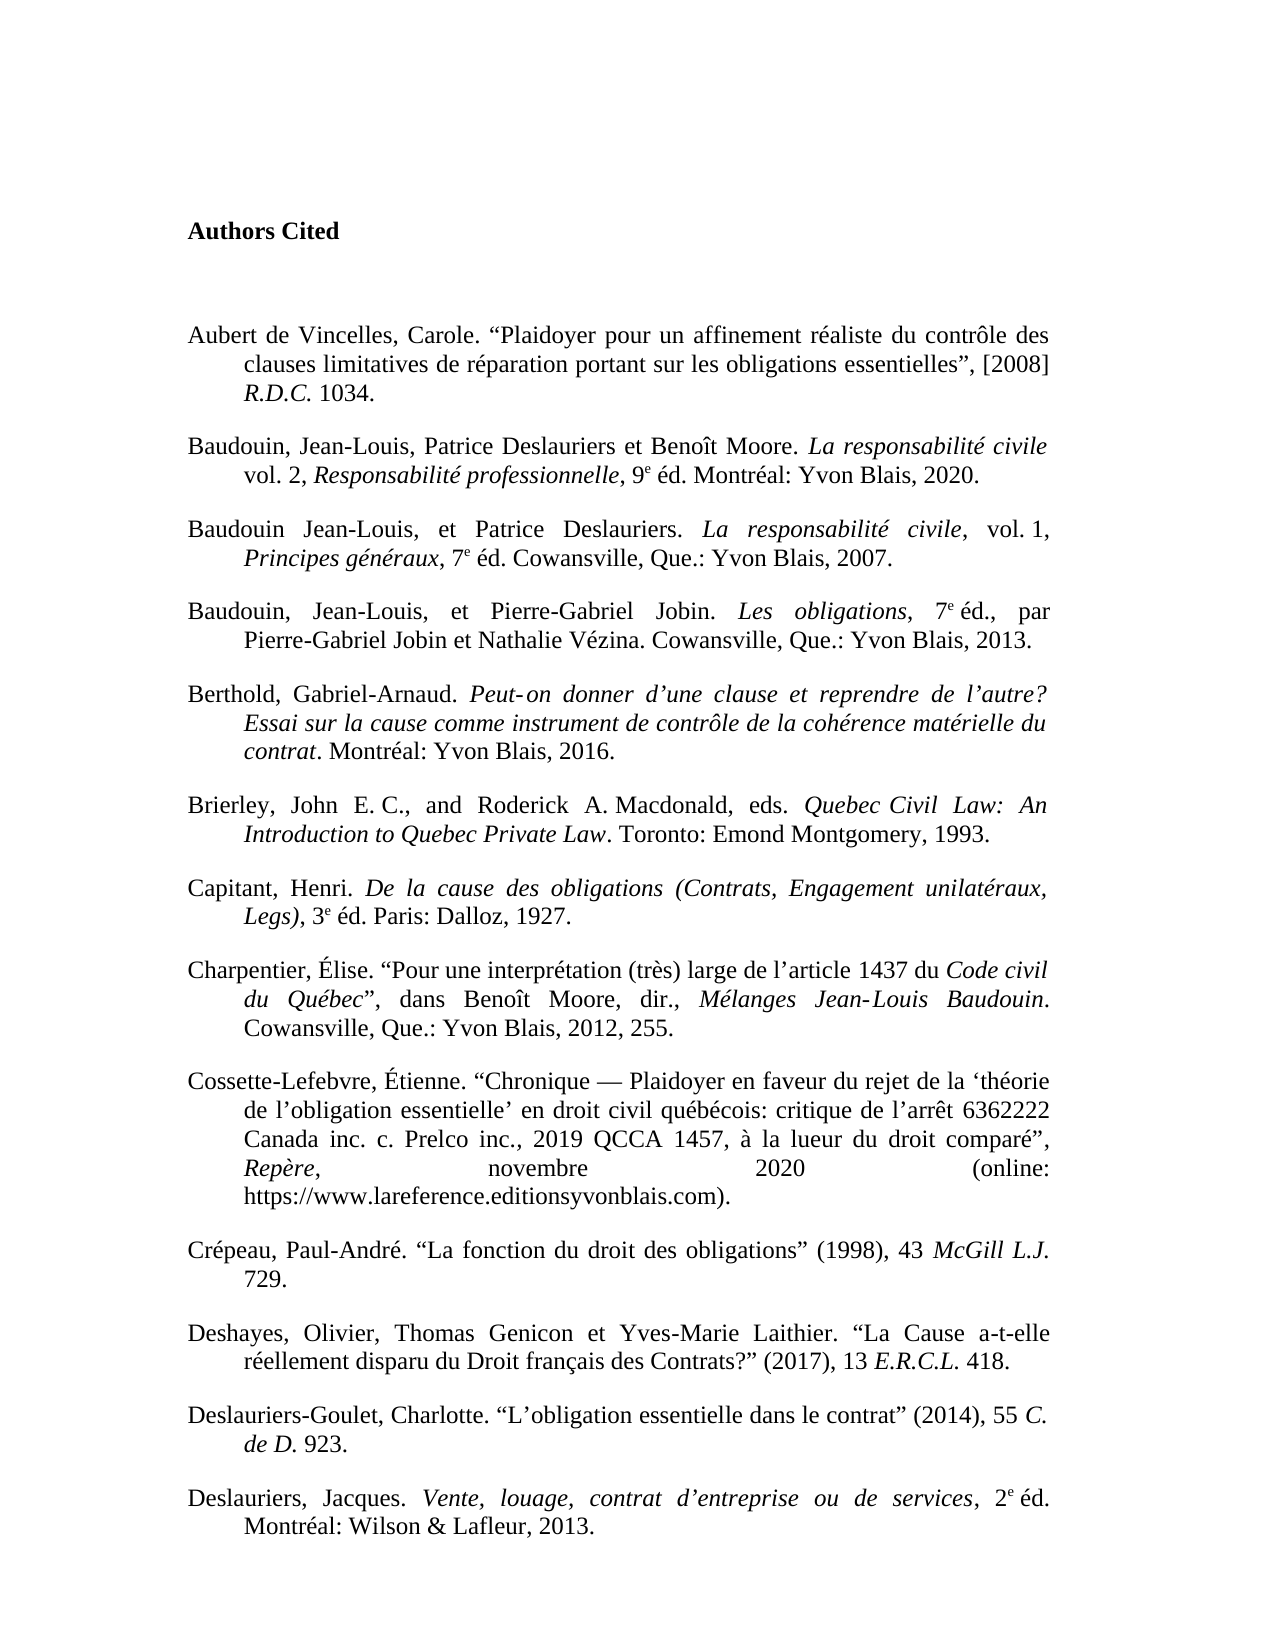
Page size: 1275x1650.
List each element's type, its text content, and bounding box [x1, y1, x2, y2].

text Authors Cited [187, 216, 1050, 245]
text Charpentier, Élise. “Pour une interprétation (très) large de l’article 1437 du Code civil du Québec”, dans Benoît Moore, dir., Mélanges Jean-Louis Baudouin. Cowansville, Que.: Yvon Blais, 2012, 255. [187, 955, 1050, 1041]
text Crépeau, Paul-André. “La fonction du droit des obligations” (1998), 43 McGill L.J. 729. [187, 1235, 1050, 1293]
text Brierley, John E. C., and Roderick A. Macdonald, eds. Quebec Civil Law: An Introduction to Quebec Private Law. Toronto: Emond Montgomery, 1993. [187, 790, 1050, 848]
text Aubert de Vincelles, Carole. “Plaidoyer pour un affinement réaliste du contrôle des clauses limitatives de réparation portant sur les obligations essentielles”, [2008] R.D.C. 1034. [187, 320, 1050, 406]
text Baudouin, Jean-Louis, Patrice Deslauriers et Benoît Moore. La responsabilité civile vol. 2, Responsabilité professionnelle, 9e éd. Montréal: Yvon Blais, 2020. [187, 431, 1050, 489]
text Capitant, Henri. De la cause des obligations (Contrats, Engagement unilatéraux, Legs), 3e éd. Paris: Dalloz, 1927. [187, 873, 1050, 930]
text Deshayes, Olivier, Thomas Genicon et Yves-Marie Laithier. “La Cause a-t-elle réellement disparu du Droit français des Contrats?” (2017), 13 E.R.C.L. 418. [187, 1318, 1050, 1375]
text Baudouin, Jean-Louis, et Pierre-Gabriel Jobin. Les obligations, 7e éd., par Pierre-Gabriel Jobin et Nathalie Vézina. Cowansville, Que.: Yvon Blais, 2013. [187, 596, 1050, 654]
text Deslauriers, Jacques. Vente, louage, contrat d’entreprise ou de services, 2e éd. Montréal: Wilson & Lafleur, 2013. [187, 1483, 1050, 1540]
text Berthold, Gabriel-Arnaud. Peut-on donner d’une clause et reprendre de l’autre? Essai sur la cause comme instrument de contrôle de la cohérence matérielle du contrat. Montréal: Yvon Blais, 2016. [187, 679, 1050, 765]
text Cossette-Lefebvre, Étienne. “Chronique — Plaidoyer en faveur du rejet de la ‘théorie de l’obligation essentielle’ en droit civil québécois: critique de l’arrêt 6362222 Canada inc. c. Prelco inc., 2019 QCCA 1457, à la lueur du droit comparé”, Repère, novembre 2020 (online: https://www.lareference.editionsyvonblais.com). [187, 1066, 1050, 1210]
text Baudouin Jean-Louis, et Patrice Deslauriers. La responsabilité civile, vol. 1, Principes généraux, 7e éd. Cowansville, Que.: Yvon Blais, 2007. [187, 514, 1050, 571]
text Deslauriers-Goulet, Charlotte. “L’obligation essentielle dans le contrat” (2014), 55 C. de D. 923. [187, 1400, 1050, 1458]
